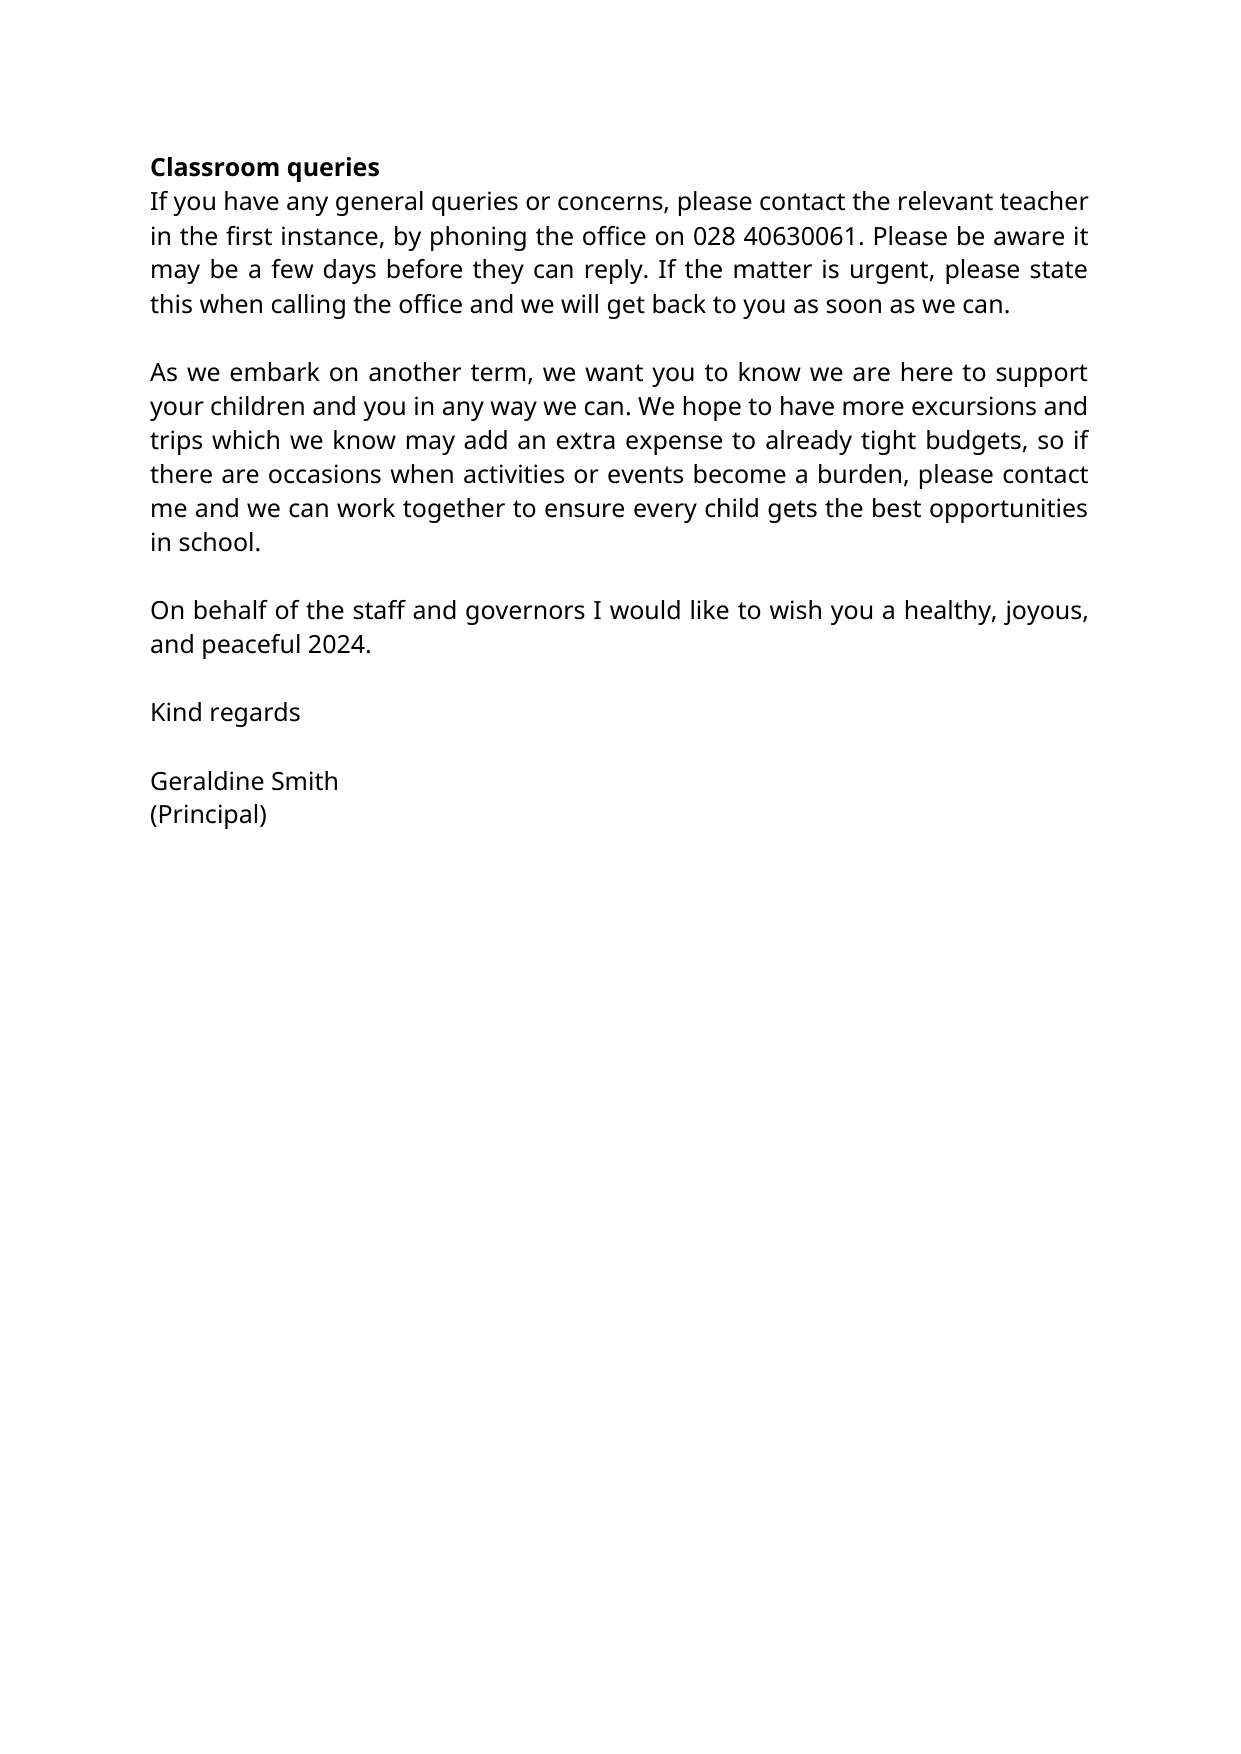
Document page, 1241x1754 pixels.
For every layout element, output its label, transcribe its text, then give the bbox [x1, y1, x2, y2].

text Geraldine Smith [150, 763, 1090, 797]
text If you have any general queries or concerns, please contact the relevant teacher in the first instance, by phoning the office on 028 40630061. Please be aware it may be a few days before they can reply. If the matter is urgent, please state this when calling the office and we will get back to you as soon as we can. [150, 184, 1090, 320]
text (Principal) [150, 797, 1090, 831]
text Classroom queries [150, 150, 1090, 184]
text As we embark on another term, we want you to know we are here to support your children and you in any way we can. We hope to have more excursions and trips which we know may add an extra expense to already tight budgets, so if there are occasions when activities or events become a burden, please contact me and we can work together to ensure every child gets the best opportunities in school. [150, 354, 1090, 559]
text On behalf of the staff and governors I would like to wish you a healthy, joyous, and peaceful 2024. [150, 593, 1090, 661]
text Kind regards [150, 695, 1090, 729]
